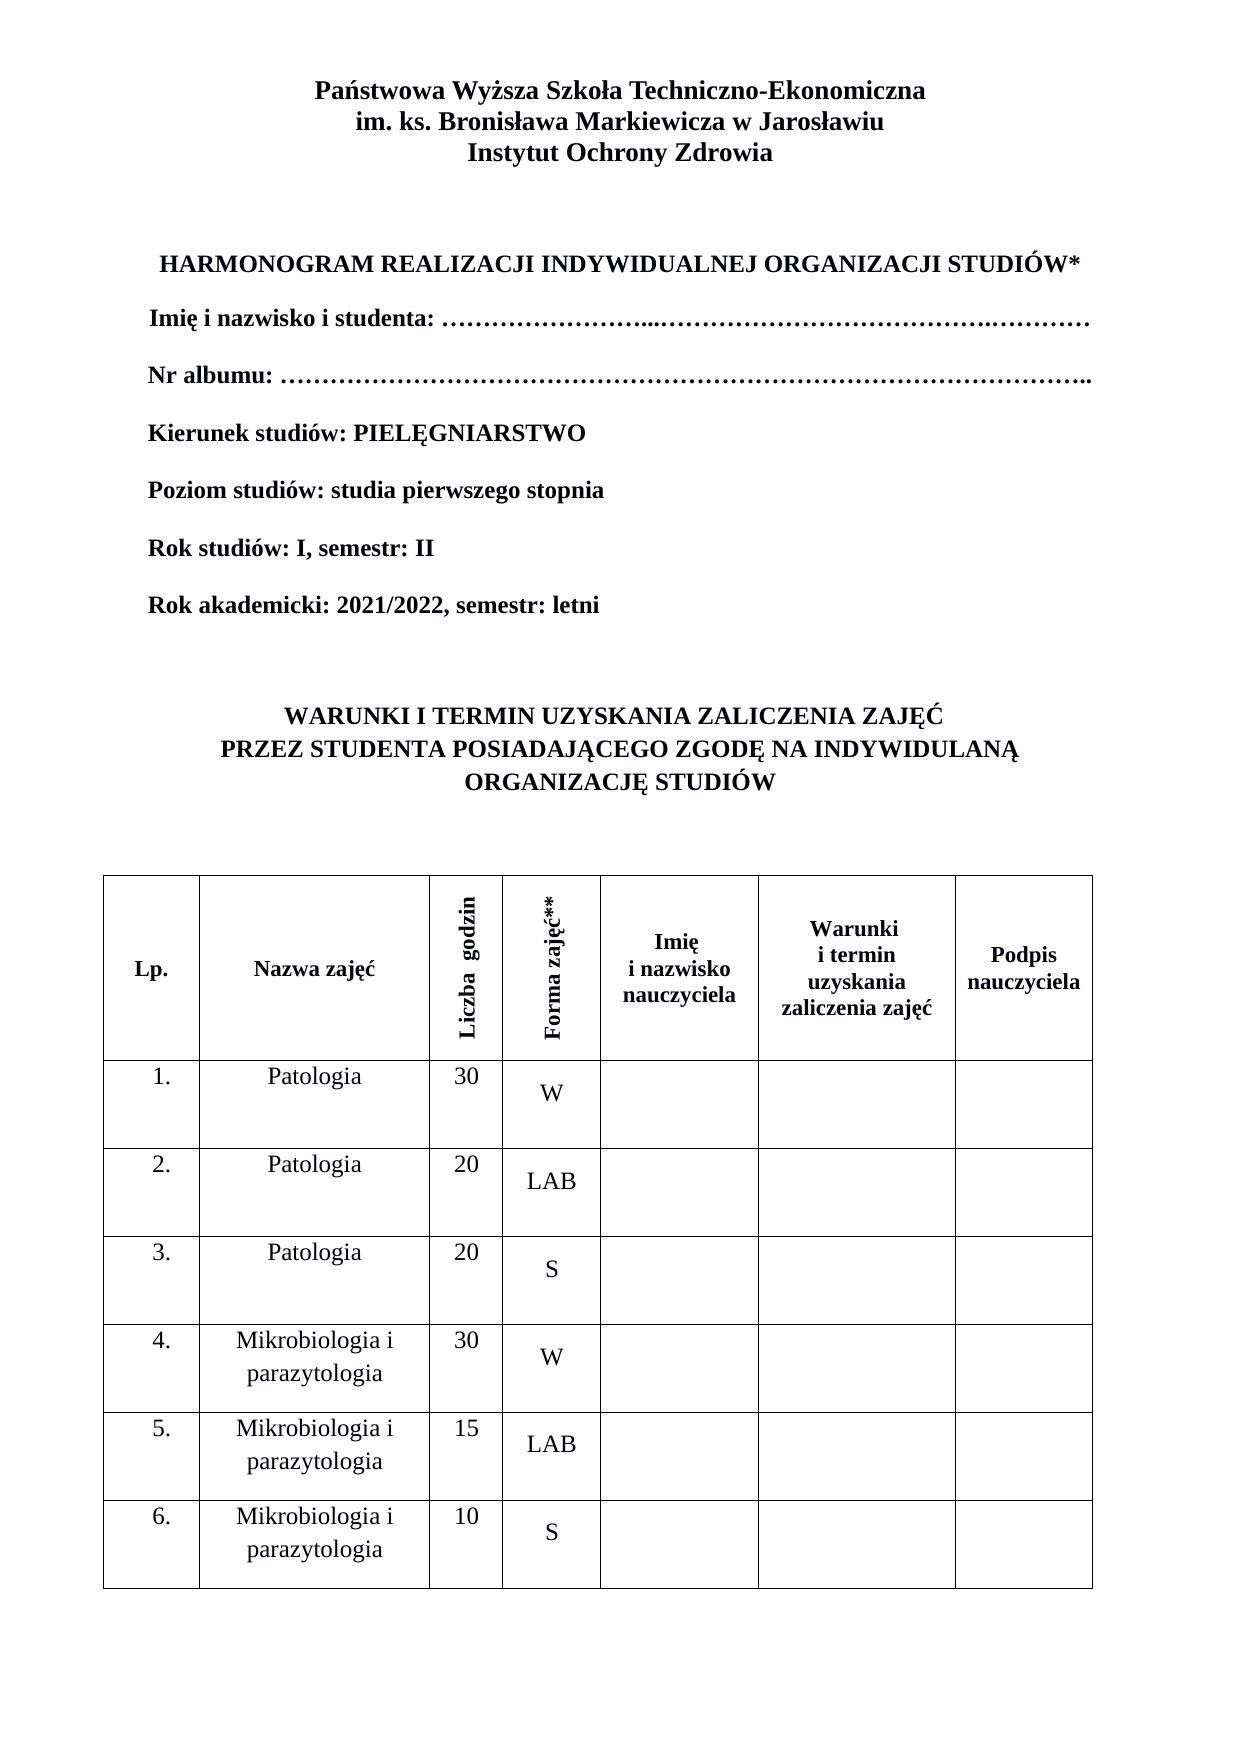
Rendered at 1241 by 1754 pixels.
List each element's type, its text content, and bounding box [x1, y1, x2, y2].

text Imię i nazwisko i studenta: ……………………...………………………………….………… [148, 303, 1093, 332]
table_cell Mikrobiologia i parazytologia [200, 1413, 429, 1500]
table_header Warunki i termin uzyskania zaliczenia zajęć [759, 876, 955, 1060]
table_cell [601, 1501, 758, 1588]
table_cell [104, 1149, 199, 1236]
table_header Liczba godzin [430, 876, 502, 1060]
table_cell [759, 1413, 955, 1500]
table_cell [601, 1413, 758, 1500]
table_cell Mikrobiologia i parazytologia [200, 1501, 429, 1588]
table_cell [759, 1149, 955, 1236]
table_cell [104, 1061, 199, 1148]
table_cell Patologia [200, 1237, 429, 1324]
table_cell [956, 1061, 1092, 1148]
table_cell Patologia [200, 1061, 429, 1148]
table_cell [956, 1413, 1092, 1500]
table_cell S [503, 1237, 600, 1324]
table_cell S [503, 1501, 600, 1588]
table_cell Patologia [200, 1149, 429, 1236]
table_cell [956, 1325, 1092, 1412]
table_cell 30 [430, 1325, 502, 1412]
text Rok akademicki: 2021/2022, semestr: letni [148, 590, 1093, 619]
table_cell [601, 1149, 758, 1236]
table_cell Mikrobiologia i parazytologia [200, 1325, 429, 1412]
table_header Lp. [104, 876, 199, 1060]
table_cell 20 [430, 1149, 502, 1236]
text Rok studiów: I, semestr: II [148, 533, 1093, 562]
table_cell [104, 1325, 199, 1412]
table_cell [759, 1501, 955, 1588]
text Kierunek studiów: PIELĘGNIARSTWO [148, 418, 1093, 447]
table_cell LAB [503, 1413, 600, 1500]
table_cell [956, 1149, 1092, 1236]
table_cell 20 [430, 1237, 502, 1324]
table_cell [104, 1237, 199, 1324]
text Nr albumu: …………………………………………………………………………………….. [148, 360, 1093, 389]
table_cell 15 [430, 1413, 502, 1500]
table_cell [956, 1501, 1092, 1588]
table_cell 10 [430, 1501, 502, 1588]
table_header Podpis nauczyciela [956, 876, 1092, 1060]
table_header Nazwa zajęć [200, 876, 429, 1060]
table_cell [956, 1237, 1092, 1324]
table_header Imię i nazwisko nauczyciela [601, 876, 758, 1060]
table_cell [601, 1325, 758, 1412]
table_header Forma zajęć** [503, 876, 600, 1060]
table_cell 30 [430, 1061, 502, 1148]
table_cell [104, 1501, 199, 1588]
table_cell [759, 1237, 955, 1324]
table_cell W [503, 1061, 600, 1148]
text HARMONOGRAM REALIZACJI INDYWIDUALNEJ ORGANIZACJI STUDIÓW* [148, 249, 1093, 278]
table_cell LAB [503, 1149, 600, 1236]
table_cell [759, 1325, 955, 1412]
table_cell W [503, 1325, 600, 1412]
table_cell [104, 1413, 199, 1500]
text Poziom studiów: studia pierwszego stopnia [148, 475, 1093, 504]
table_cell [601, 1237, 758, 1324]
table_cell [601, 1061, 758, 1148]
text WARUNKI I TERMIN UZYSKANIA ZALICZENIA ZAJĘĆ PRZEZ STUDENTA POSIADAJĄCEGO ZGODĘ NA INDYWIDULANĄ ORGANIZACJĘ STUDIÓW [148, 701, 1093, 796]
table_cell [759, 1061, 955, 1148]
